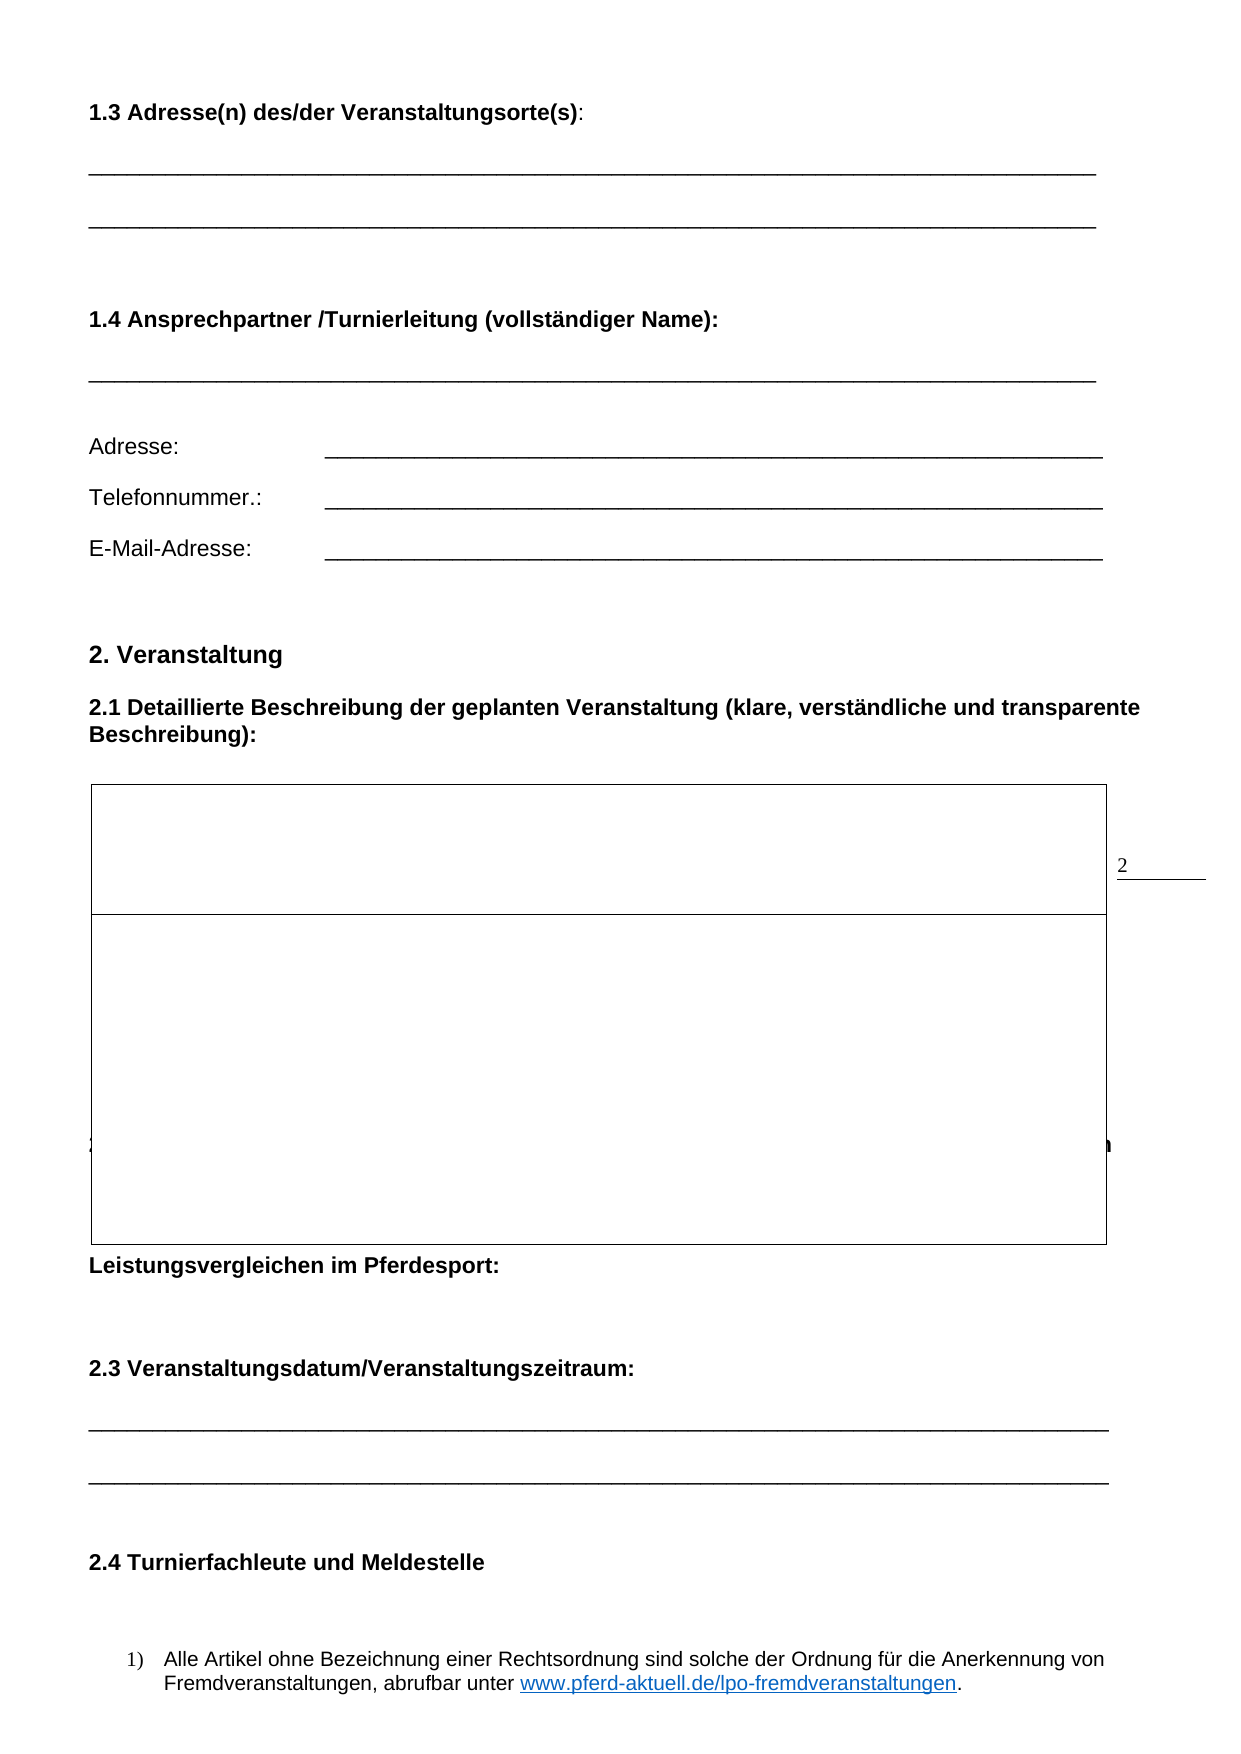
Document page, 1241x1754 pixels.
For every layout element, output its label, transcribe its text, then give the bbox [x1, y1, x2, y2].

text 2.3 Veranstaltungsdatum/Veranstaltungszeitraum: [89, 1355, 1152, 1381]
text Adresse: _____________________________________________________________ [89, 433, 1152, 459]
text E-Mail-Adresse: _____________________________________________________________ [89, 535, 1152, 562]
text 1.4 Ansprechpartner /Turnierleitung (vollständiger Name): [89, 306, 1152, 332]
text _______________________________________________________________________________ [89, 357, 1152, 408]
text 2.1 Detaillierte Beschreibung der geplanten Veranstaltung (klare, verständliche und transparente Beschreibung): [89, 694, 1152, 747]
text 2. Veranstaltung [89, 640, 1152, 669]
text ________________________________________________________________________________ ________________________________________________________________________________ [89, 1406, 1152, 1485]
text 2.2 Erfahrungen des Veranstalters/der Veranstalter in der Organisation und Durchführung von Leistungsvergleichen im Pferdesport: [89, 823, 1152, 1278]
text 1.3 Adresse(n) des/der Veranstaltungsorte(s): [89, 99, 1152, 125]
text 2.4 Turnierfachleute und Meldestelle [89, 1549, 1152, 1575]
text _______________________________________________________________________________ _______________________________________________________________________________ [89, 150, 1152, 229]
text Telefonnummer.: _____________________________________________________________ [89, 484, 1152, 510]
